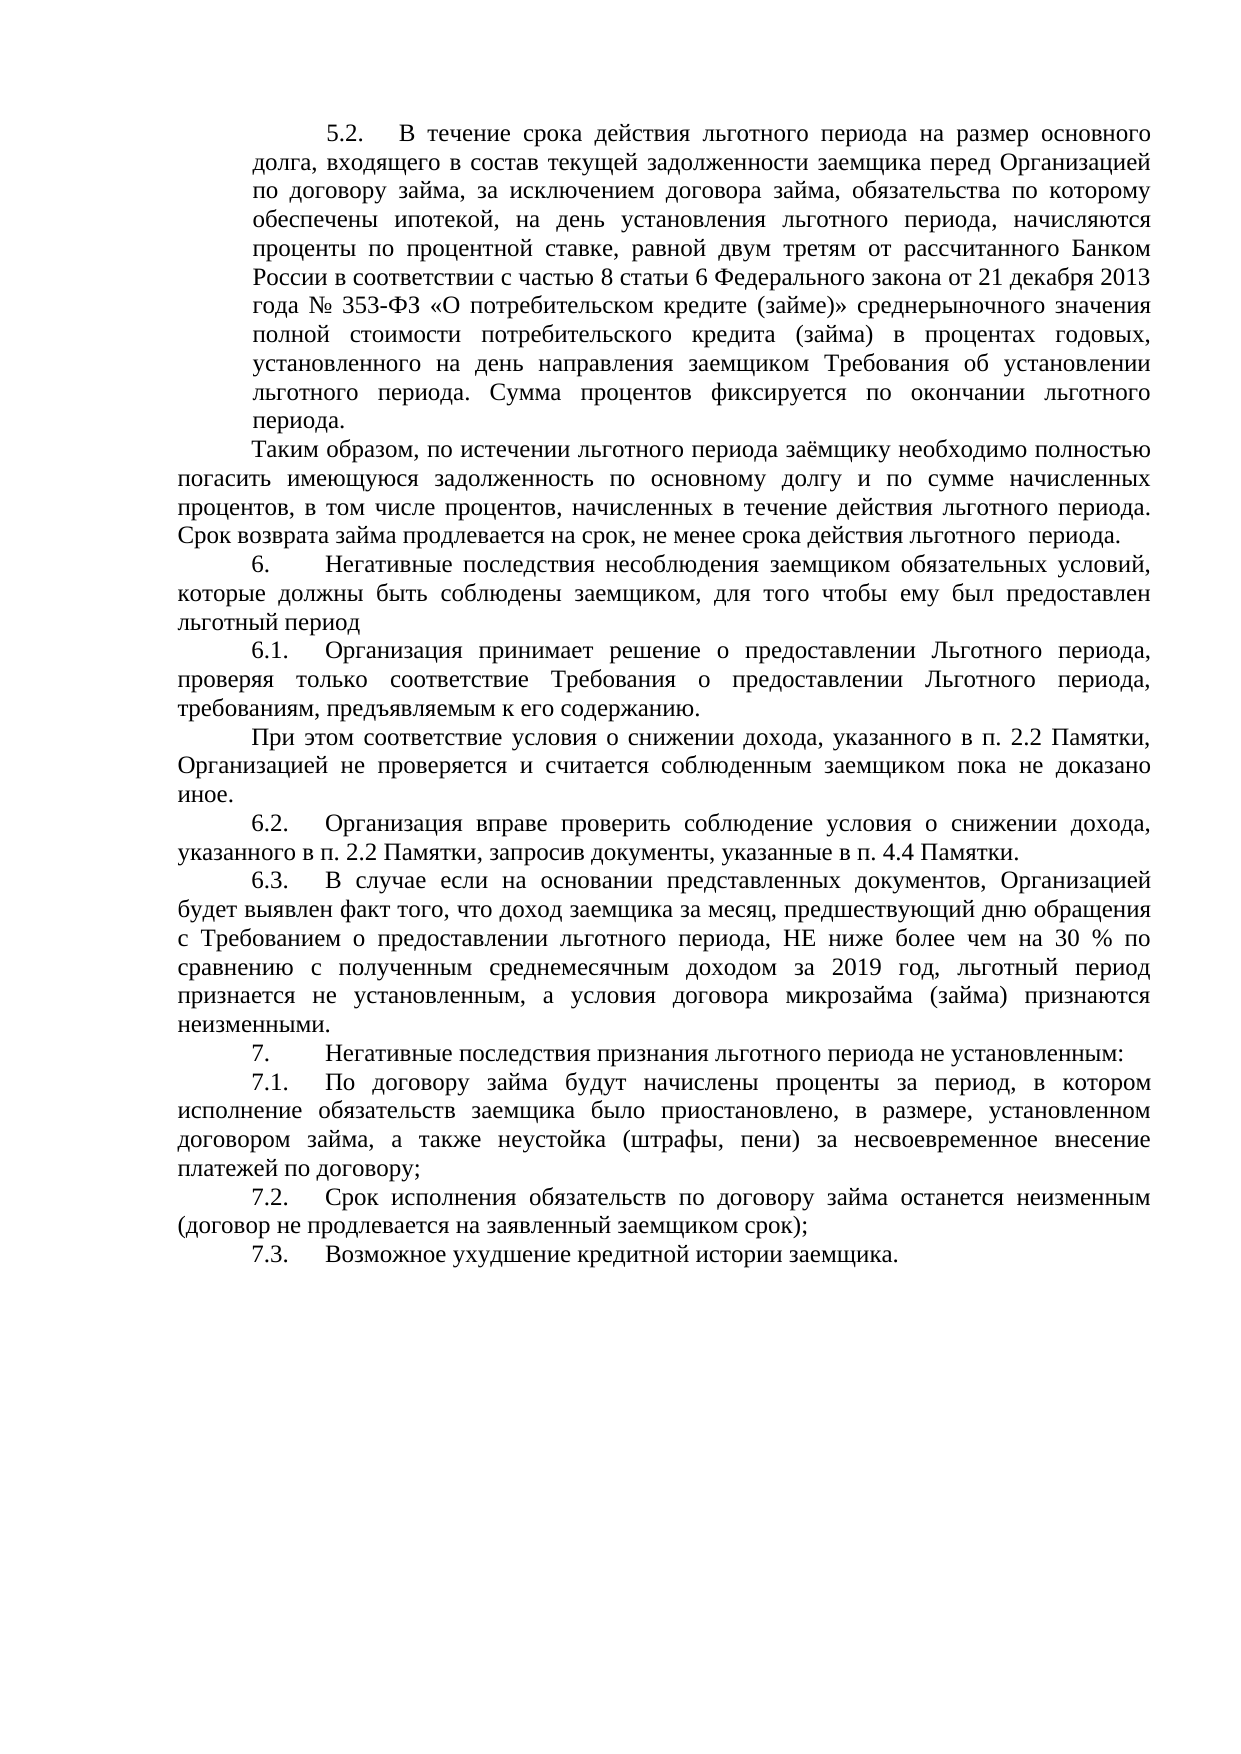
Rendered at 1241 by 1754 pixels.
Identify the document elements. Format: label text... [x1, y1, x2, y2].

list Негативные последствия несоблюдения заемщиком обязательных условий, которые должны быть соблюдены заемщиком, для того чтобы ему был предоставлен льготный период [177, 549, 1152, 636]
list По договору займа будут начислены проценты за период, в котором исполнение обязательств заемщика было приостановлено, в размере, установленном договором займа, а также неустойка (штрафы, пени) за несвоевременное внесение платежей по договору; [177, 1067, 1152, 1182]
text При этом соответствие условия о снижении дохода, указанного в п. 2.2 Памятки, Организацией не проверяется и считается соблюденным заемщиком пока не доказано иное. [177, 722, 1152, 808]
list Возможное ухудшение кредитной истории заемщика. [177, 1239, 1152, 1268]
list В течение срока действия льготного периода на размер основного долга, входящего в состав текущей задолженности заемщика перед Организацией по договору займа, за исключением договора займа, обязательства по которому обеспечены ипотекой, на день установления льготного периода, начисляются проценты по процентной ставке, равной двум третям от рассчитанного Банком России в соответствии с частью 8 статьи 6 Федерального закона от 21 декабря 2013 года № 353-ФЗ «О потребительском кредите (займе)» среднерыночного значения полной стоимости потребительского кредита (займа) в процентах годовых, установленного на день направления заемщиком Требования об установлении льготного периода. Сумма процентов фиксируется по окончании льготного периода. [252, 118, 1152, 434]
list В случае если на основании представленных документов, Организацией будет выявлен факт того, что доход заемщика за месяц, предшествующий дню обращения с Требованием о предоставлении льготного периода, НЕ ниже более чем на 30 % по сравнению с полученным среднемесячным доходом за 2019 год, льготный период признается не установленным, а условия договора микрозайма (займа) признаются неизменными. [177, 866, 1152, 1038]
list Организация вправе проверить соблюдение условия о снижении дохода, указанного в п. 2.2 Памятки, запросив документы, указанные в п. 4.4 Памятки. [177, 808, 1152, 866]
list Организация принимает решение о предоставлении Льготного периода, проверяя только соответствие Требования о предоставлении Льготного периода, требованиям, предъявляемым к его содержанию. [177, 636, 1152, 722]
list Срок исполнения обязательств по договору займа останется неизменным (договор не продлевается на заявленный заемщиком срок); [177, 1182, 1152, 1239]
text Таким образом, по истечении льготного периода заёмщику необходимо полностью погасить имеющуюся задолженность по основному долгу и по сумме начисленных процентов, в том числе процентов, начисленных в течение действия льготного периода. Срок возврата займа продлевается на срок, не менее срока действия льготного периода. [177, 434, 1152, 549]
list Негативные последствия признания льготного периода не установленным: [177, 1038, 1152, 1067]
